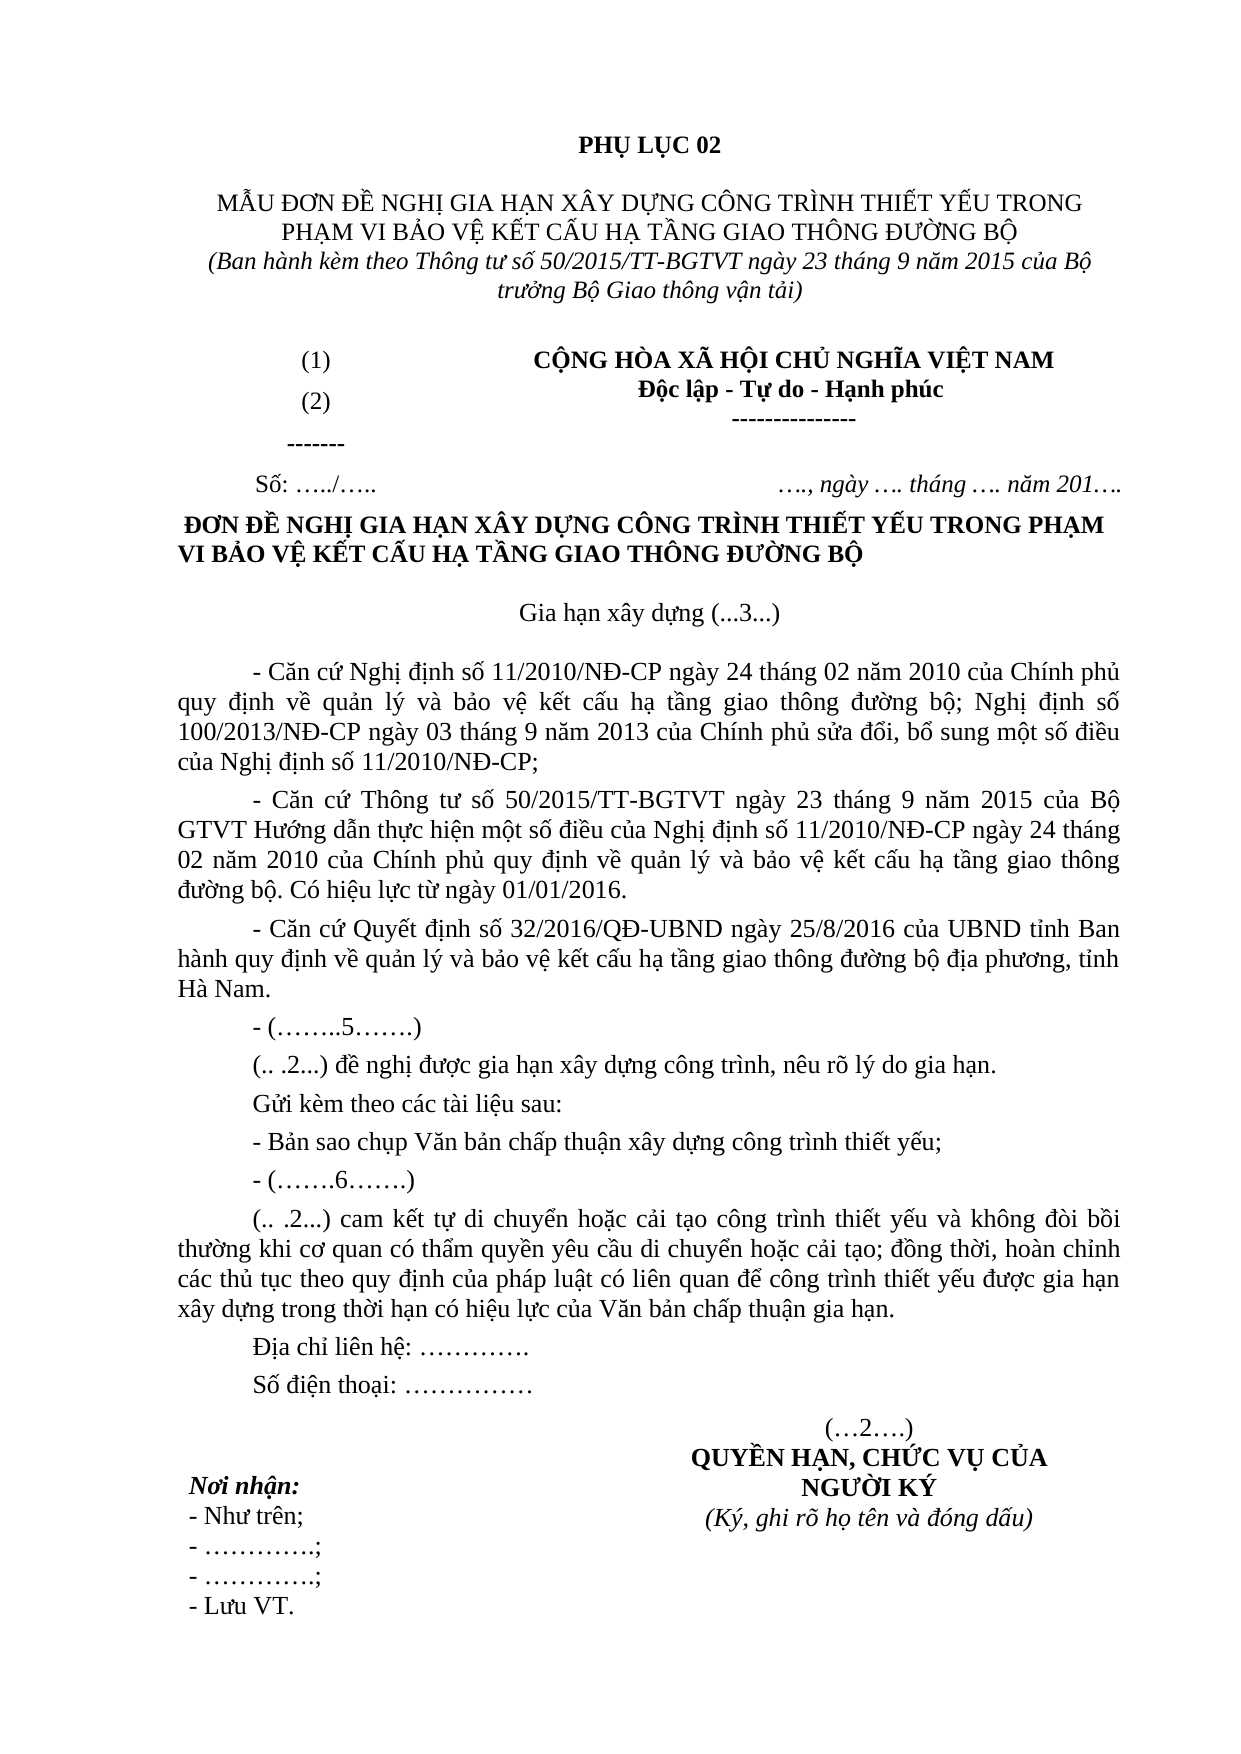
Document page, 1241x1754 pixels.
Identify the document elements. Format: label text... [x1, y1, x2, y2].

text - Căn cứ Quyết định số 32/2016/QĐ-UBND ngày 25/8/2016 của UBND tỉnh Ban hành quy định về quản lý và bảo vệ kết cấu hạ tầng giao thông đường bộ địa phương, tỉnh Hà Nam. [177, 913, 1122, 1003]
text - (…….6…….) [177, 1164, 1122, 1194]
text (.. .2...) đề nghị được gia hạn xây dựng công trình, nêu rõ lý do gia hạn. [177, 1049, 1122, 1079]
text Gia hạn xây dựng (...3...) [177, 597, 1122, 627]
text - Căn cứ Nghị định số 11/2010/NĐ-CP ngày 24 tháng 02 năm 2010 của Chính phủ quy định về quản lý và bảo vệ kết cấu hạ tầng giao thông đường bộ; Nghị định số 100/2013/NĐ-CP ngày 03 tháng 9 năm 2013 của Chính phủ sửa đổi, bổ sung một số điều của Nghị định số 11/2010/NĐ-CP; [177, 656, 1122, 776]
text Gửi kèm theo các tài liệu sau: [177, 1088, 1122, 1118]
table_header (…2….) QUYỀN HẠN, CHỨC VỤ CỦA NGƯỜI KÝ (Ký, ghi rõ họ tên và đóng dấu) [639, 1399, 1100, 1620]
text Số điện thoại: …………… [177, 1369, 1122, 1399]
table_header (1) (2) ------- [177, 333, 454, 456]
table_cell …., ngày …. tháng …. năm 201…. [454, 456, 1133, 498]
table_header CỘNG HÒA XÃ HỘI CHỦ NGHĨA VIỆT NAM Độc lập - Tự do - Hạnh phúc --------------- [454, 333, 1133, 456]
text - Bản sao chụp Văn bản chấp thuận xây dựng công trình thiết yếu; [177, 1126, 1122, 1156]
text - (……..5…….) [177, 1011, 1122, 1041]
table_cell Số: …../….. [177, 456, 454, 498]
text (.. .2...) cam kết tự di chuyển hoặc cải tạo công trình thiết yếu và không đòi bồi thường khi cơ quan có thẩm quyền yêu cầu di chuyển hoặc cải tạo; đồng thời, hoàn chỉnh các thủ tục theo quy định của pháp luật có liên quan để công trình thiết yếu được gia hạn xây dựng trong thời hạn có hiệu lực của Văn bản chấp thuận gia hạn. [177, 1203, 1122, 1323]
table_header Nơi nhận: - Như trên; - ………….; - ………….; - Lưu VT. [177, 1399, 638, 1620]
text ĐƠN ĐỀ NGHỊ GIA HẠN XÂY DỰNG CÔNG TRÌNH THIẾT YẾU TRONG PHẠM VI BẢO VỆ KẾT CẤU HẠ TẦNG GIAO THÔNG ĐƯỜNG BỘ [177, 510, 1122, 568]
text Địa chỉ liên hệ: …………. [177, 1331, 1122, 1361]
text PHỤ LỤC 02 [177, 131, 1122, 159]
text MẪU ĐƠN ĐỀ NGHỊ GIA HẠN XÂY DỰNG CÔNG TRÌNH THIẾT YẾU TRONG PHẠM VI BẢO VỆ KẾT CẤU HẠ TẦNG GIAO THÔNG ĐƯỜNG BỘ (Ban hành kèm theo Thông tư số 50/2015/TT-BGTVT ngày 23 tháng 9 năm 2015 của Bộ trưởng Bộ Giao thông vận tải) [177, 188, 1122, 303]
text - Căn cứ Thông tư số 50/2015/TT-BGTVT ngày 23 tháng 9 năm 2015 của Bộ GTVT Hướng dẫn thực hiện một số điều của Nghị định số 11/2010/NĐ-CP ngày 24 tháng 02 năm 2010 của Chính phủ quy định về quản lý và bảo vệ kết cấu hạ tầng giao thông đường bộ. Có hiệu lực từ ngày 01/01/2016. [177, 784, 1122, 904]
